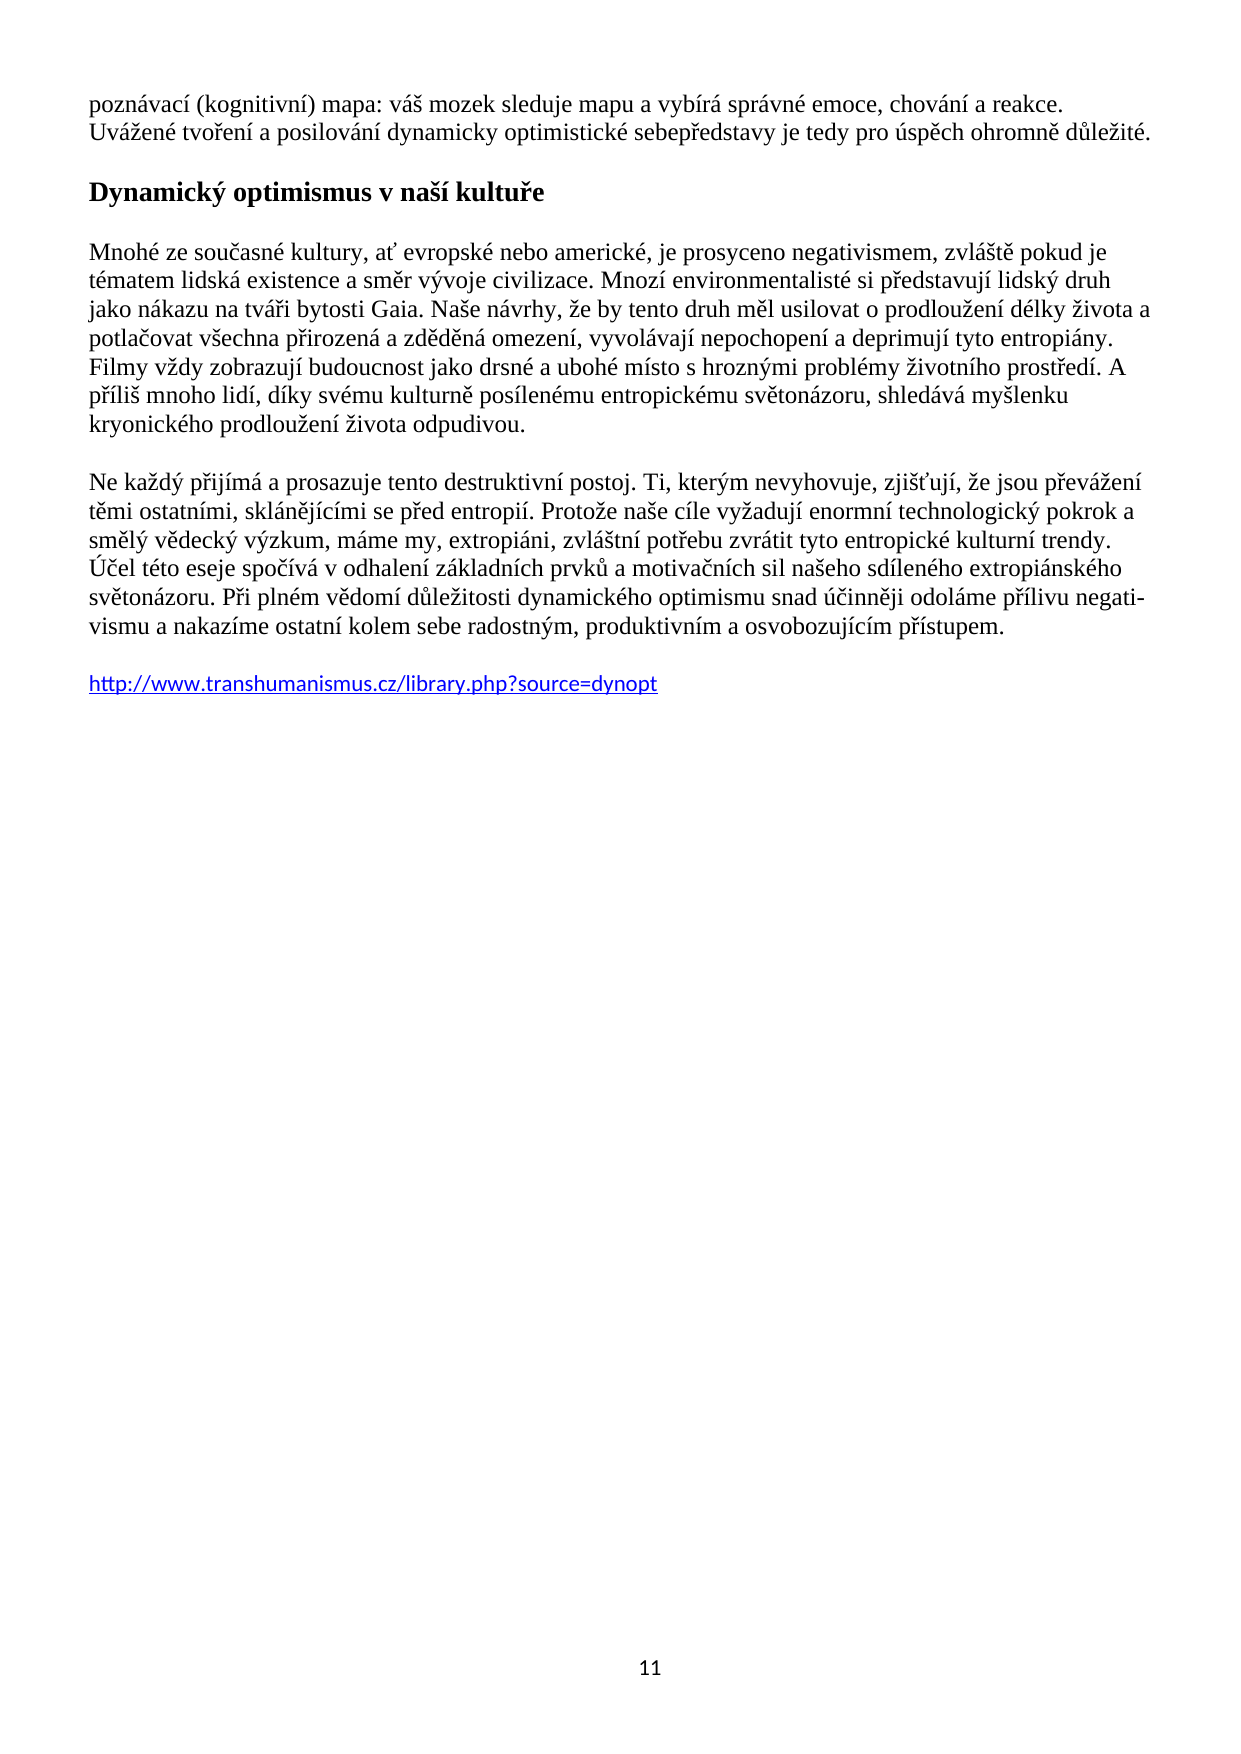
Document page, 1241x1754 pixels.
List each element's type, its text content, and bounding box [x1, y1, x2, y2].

text Ne každý přijímá a prosazuje tento destruktivní postoj. Ti, kterým nevyhovuje, zjišťují, že jsou převážení těmi ostatními, sklánějícími se před entropií. Protože naše cíle vyžadují enormní technologický pokrok a smělý vědecký výzkum, máme my, extropiáni, zvláštní potřebu zvrátit tyto entropické kulturní trendy. Účel této eseje spočívá v odhalení základních prvků a motivačních sil našeho sdíleného extropiánského světonázoru. Při plném vědomí důležitosti dynamického optimismu snad účinněji odoláme přílivu negati-vismu a nakazíme ostatní kolem sebe radostným, produktivním a osvobozujícím přístupem. [88, 467, 1152, 640]
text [88, 89, 1152, 146]
text http://www.transhumanismus.cz/library.php?source=dynopt [88, 669, 1152, 697]
text Dynamický optimismus v naší kultuře [88, 175, 1152, 208]
text Mnohé ze současné kultury, ať evropské nebo americké, je prosyceno negativismem, zvláště pokud je tématem lidská existence a směr vývoje civilizace. Mnozí environmentalisté si představují lidský druh jako nákazu na tváři bytosti Gaia. Naše návrhy, že by tento druh měl usilovat o prodloužení délky života a potlačovat všechna přirozená a zděděná omezení, vyvolávají nepochopení a deprimují tyto entropiány. Filmy vždy zobrazují budoucnost jako drsné a ubohé místo s hroznými problémy životního prostředí. A příliš mnoho lidí, díky svému kulturně posílenému entropickému světonázoru, shledává myšlenku kryonického prodloužení života odpudivou. [88, 237, 1152, 438]
